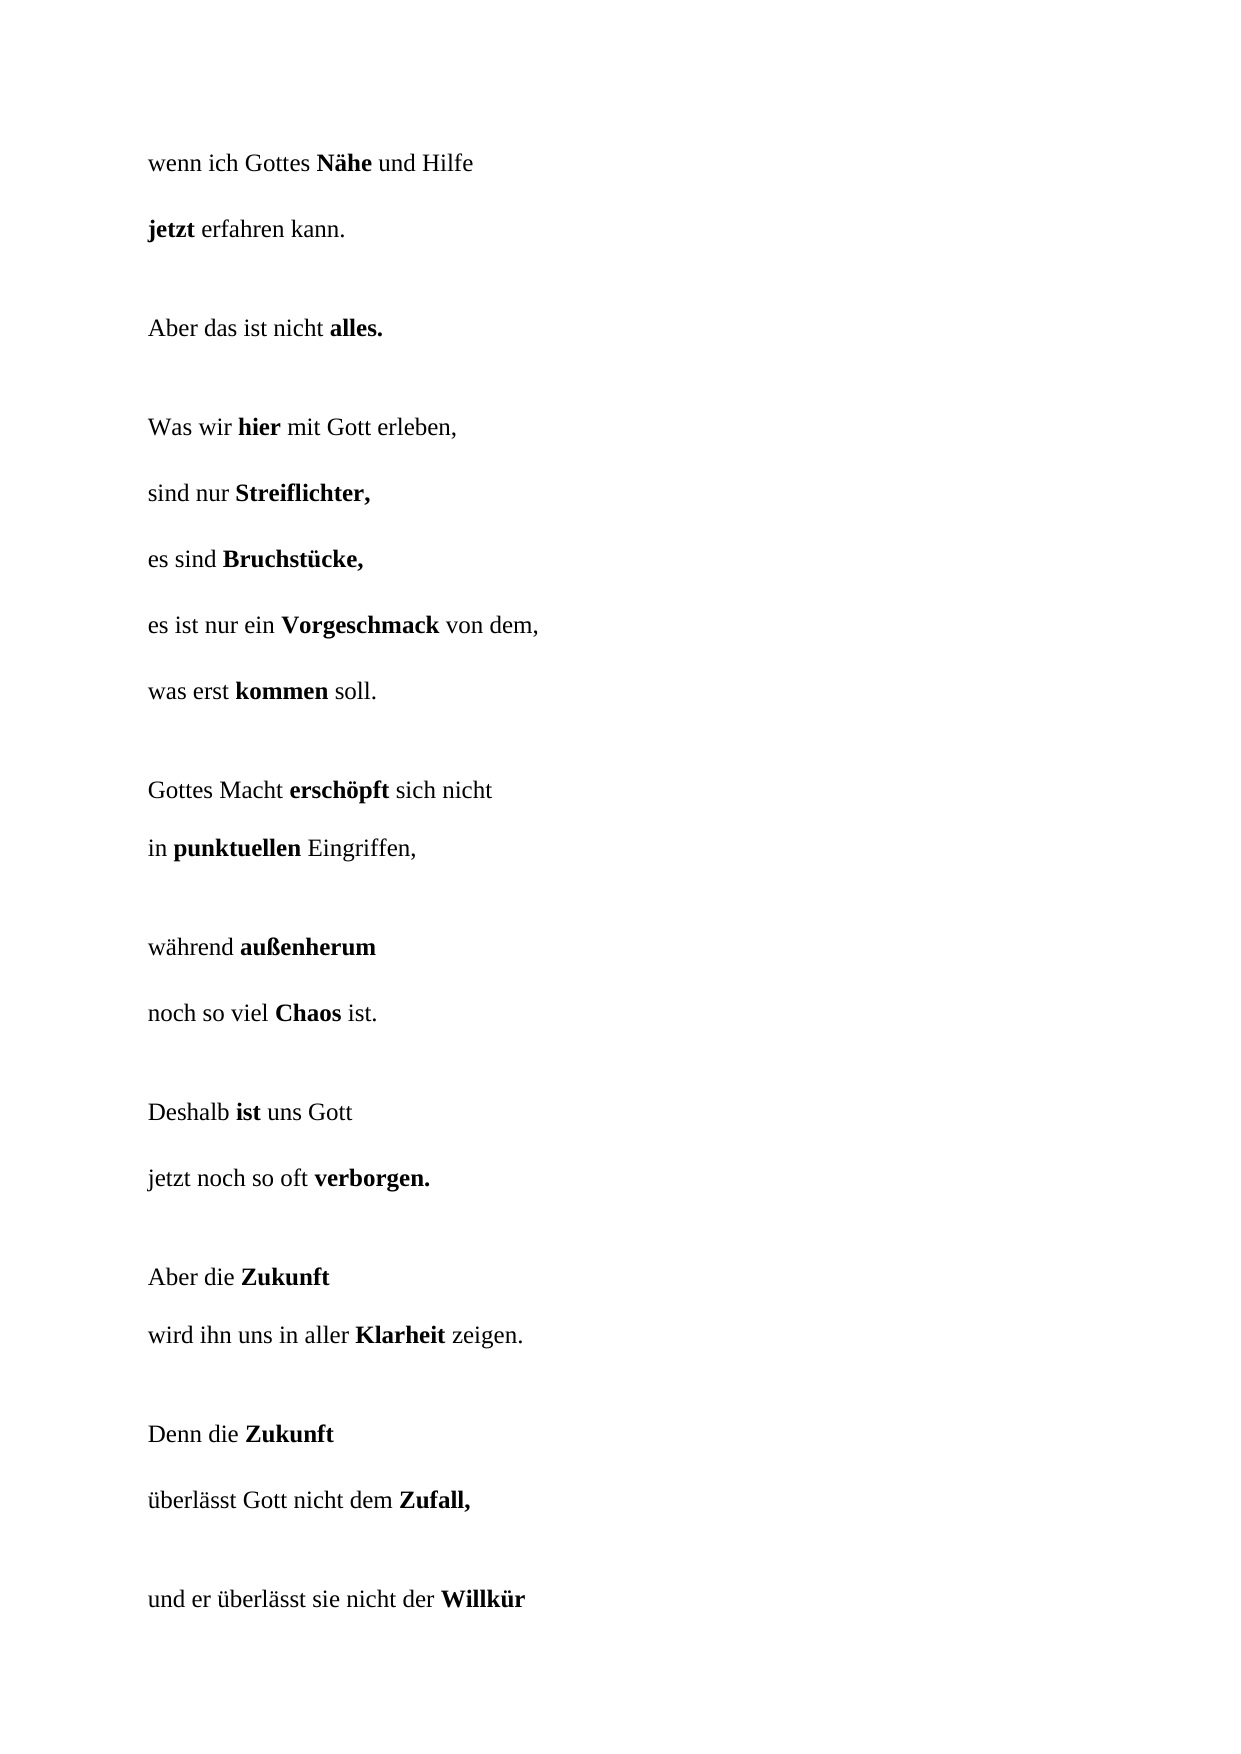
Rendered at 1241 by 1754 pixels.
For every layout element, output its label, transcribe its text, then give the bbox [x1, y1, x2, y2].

text Aber das ist nicht alles. [148, 313, 1093, 341]
text noch so viel Chaos ist. [148, 998, 1093, 1027]
text jetzt erfahren kann. [148, 214, 1093, 242]
text wenn ich Gottes Nähe und Hilfe [148, 148, 1093, 176]
text es sind Bruchstücke, [148, 544, 1093, 573]
text sind nur Streiflichter, [148, 478, 1093, 507]
text Gottes Macht erschöpft sich nicht [148, 775, 1093, 804]
text was erst kommen soll. [148, 676, 1093, 705]
text und er überlässt sie nicht der Willkür [148, 1584, 1093, 1613]
text wird ihn uns in aller Klarheit zeigen. [148, 1320, 1093, 1349]
text es ist nur ein Vorgeschmack von dem, [148, 610, 1093, 639]
text während außenherum [148, 932, 1093, 961]
text in punktuellen Eingriffen, [148, 833, 1093, 862]
text jetzt noch so oft verborgen. [148, 1163, 1093, 1192]
text überlässt Gott nicht dem Zufall, [148, 1485, 1093, 1514]
text Was wir hier mit Gott erleben, [148, 412, 1093, 441]
text Aber die Zukunft [148, 1262, 1093, 1291]
text Deshalb ist uns Gott [148, 1097, 1093, 1126]
text Denn die Zukunft [148, 1419, 1093, 1448]
